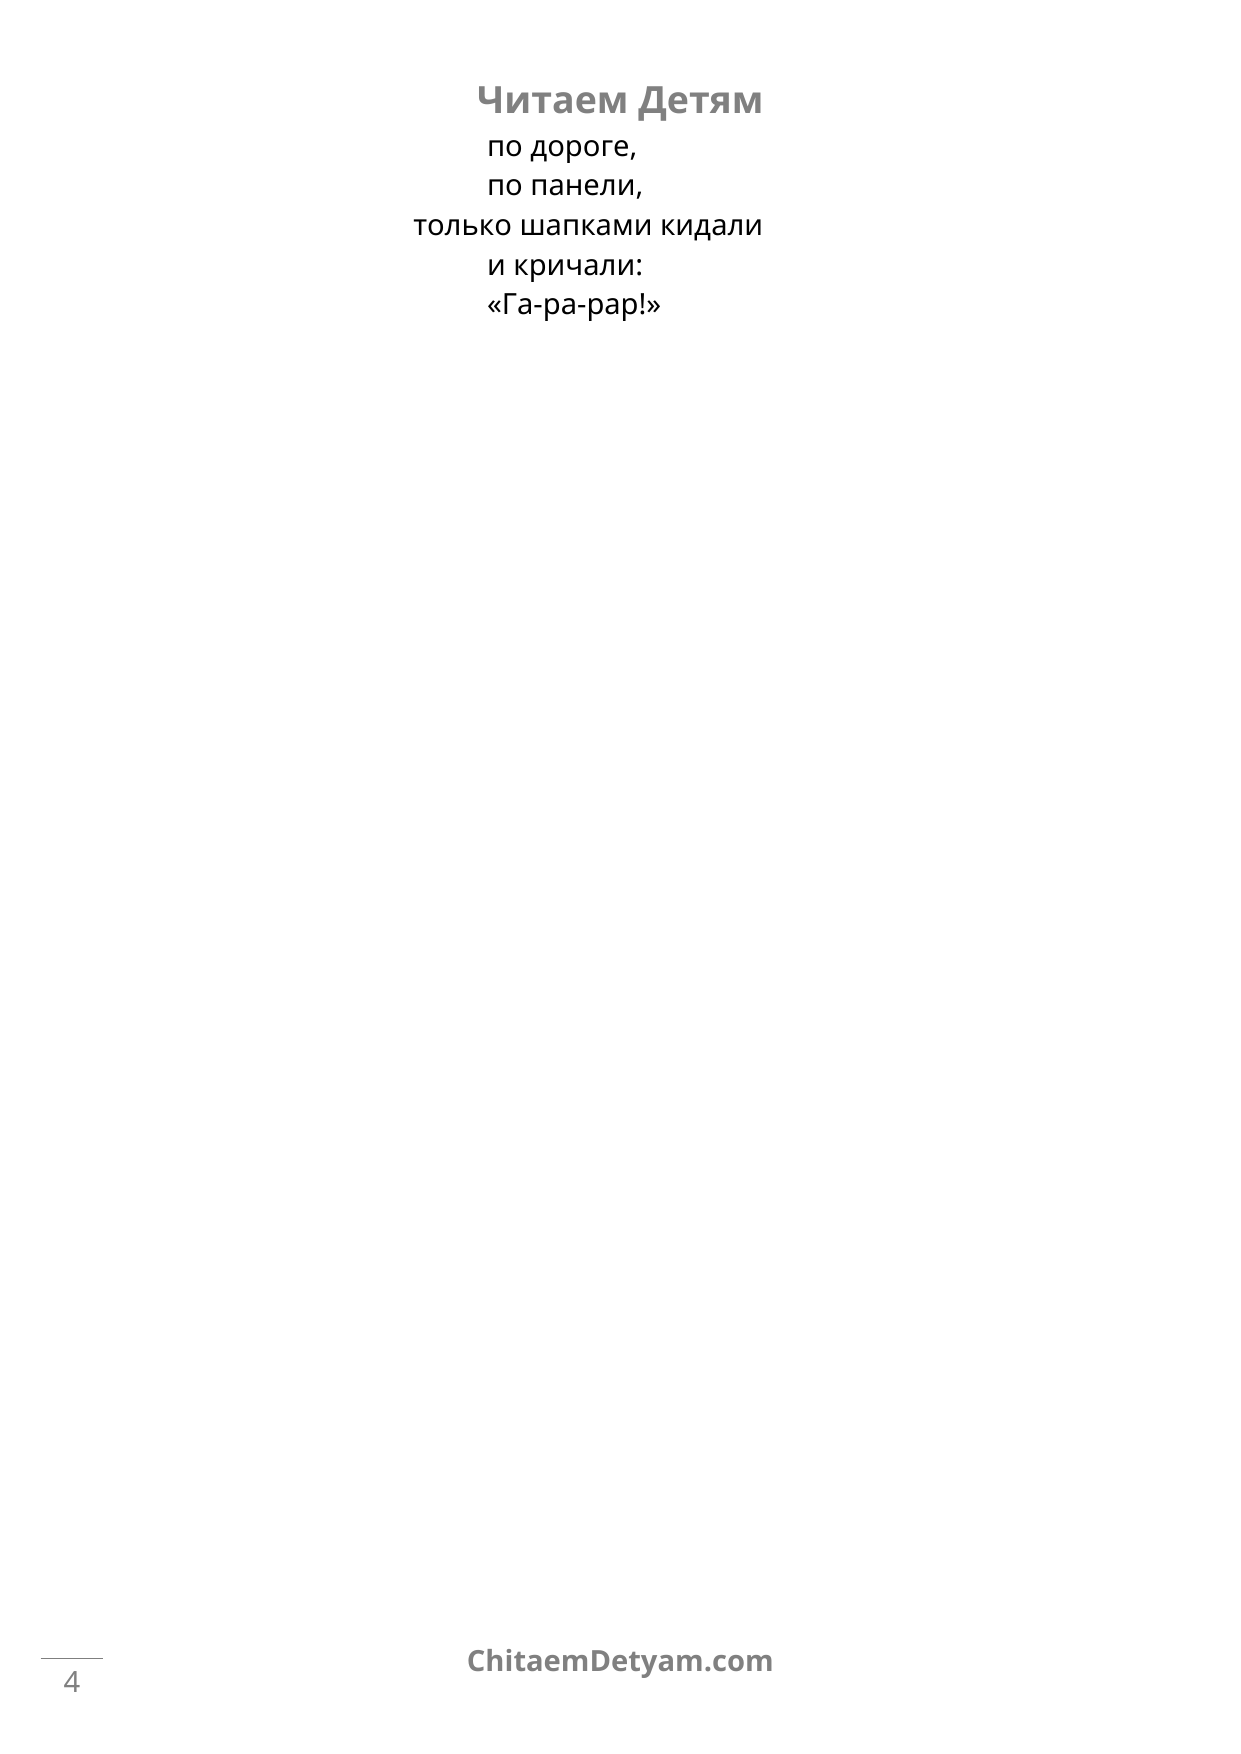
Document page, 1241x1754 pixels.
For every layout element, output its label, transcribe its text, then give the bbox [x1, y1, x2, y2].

text по панели, [487, 164, 1122, 204]
text и кричали: [487, 244, 1122, 284]
text «Га-ра-рар!» [487, 284, 1122, 323]
text по дороге, [487, 125, 1122, 164]
text только шапками кидали [413, 204, 1122, 244]
